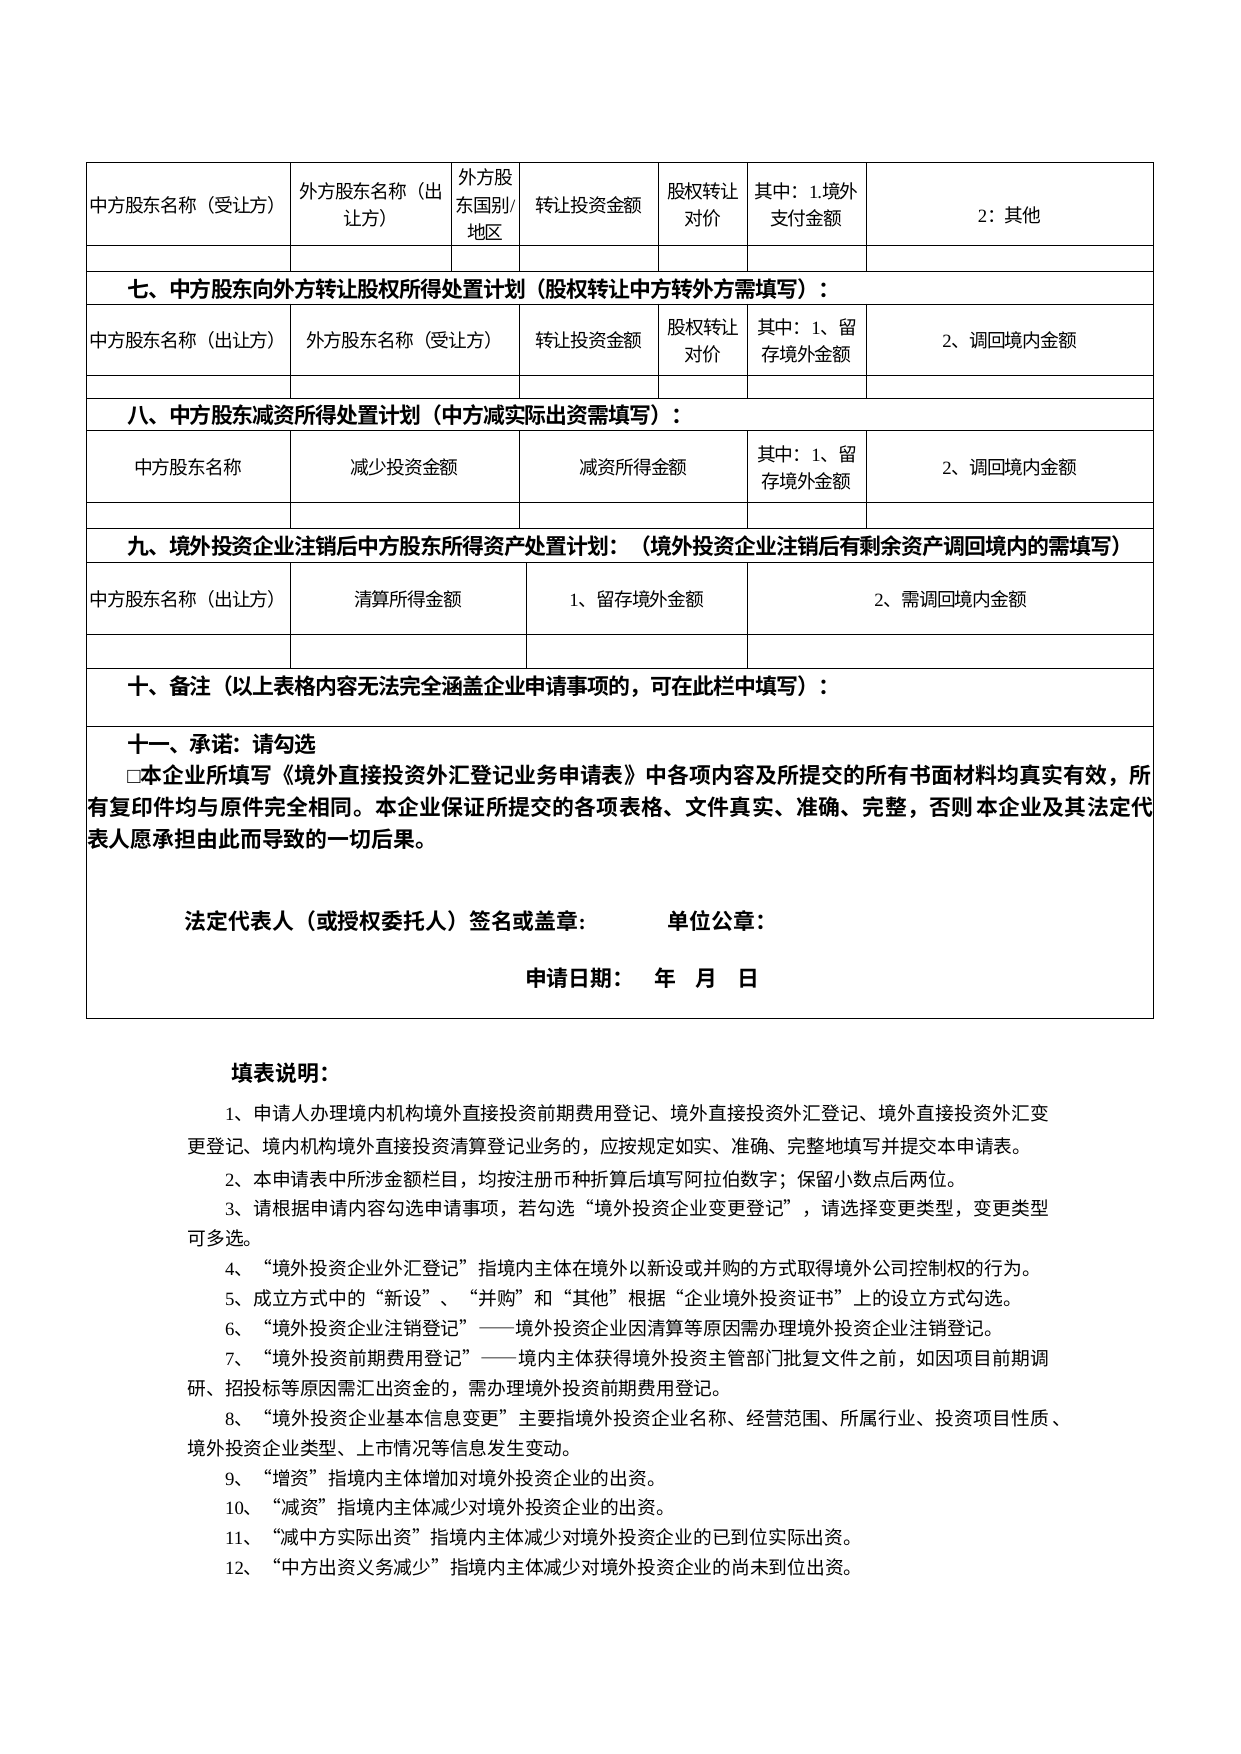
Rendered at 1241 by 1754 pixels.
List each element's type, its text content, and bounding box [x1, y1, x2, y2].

table_cell [291, 503, 519, 528]
table_cell [87, 635, 290, 668]
table_cell 2：其他 [867, 163, 1153, 244]
table_cell 其中：1、留存境外金额 [748, 431, 866, 502]
table_cell [87, 376, 290, 397]
table_cell 1、留存境外金额 [527, 563, 747, 633]
table_cell [291, 635, 526, 668]
table_cell 外方股东名称（出让方） [291, 163, 451, 244]
text 填表说明： [187, 1056, 1053, 1088]
table_cell 中方股东名称（出让方） [87, 305, 290, 375]
table_cell [748, 246, 866, 271]
table_cell 中方股东名称（出让方） [87, 563, 290, 633]
table_cell [867, 376, 1153, 397]
table_cell 中方股东名称 [87, 431, 290, 502]
text 6、“境外投资企业注销登记”——境外投资企业因清算等原因需办理境外投资企业注销登记。 [187, 1314, 1053, 1341]
table_cell [87, 503, 290, 528]
table_cell 中方股东名称（受让方） [87, 163, 290, 244]
text 12、“中方出资义务减少”指境内主体减少对境外投资企业的尚未到位出资。 [187, 1553, 1053, 1580]
table_cell 外方股东名称（受让方） [291, 305, 519, 375]
table_cell 减资所得金额 [520, 431, 747, 502]
table_cell 2、需调回境内金额 [748, 563, 1153, 633]
table_cell 股权转让对价 [659, 163, 747, 244]
table_cell [291, 246, 451, 271]
table_cell [520, 246, 658, 271]
table_cell 股权转让对价 [659, 305, 747, 375]
table_cell [867, 503, 1153, 528]
table_cell 转让投资金额 [520, 163, 658, 244]
table_cell 清算所得金额 [291, 563, 526, 633]
table_cell 其中：1、留存境外金额 [748, 305, 866, 375]
table_cell 十、备注（以上表格内容无法完全涵盖企业申请事项的，可在此栏中填写）： [87, 669, 1153, 726]
table_cell [87, 246, 290, 271]
text 4、“境外投资企业外汇登记”指境内主体在境外以新设或并购的方式取得境外公司控制权的行为。 [187, 1254, 1053, 1281]
table_cell [659, 376, 747, 397]
text 1、申请人办理境内机构境外直接投资前期费用登记、境外直接投资外汇登记、境外直接投资外汇变更登记、境内机构境外直接投资清算登记业务的，应按规定如实、准确、完整地填写并提交本申请表。 [187, 1099, 1053, 1159]
table_cell 2、调回境内金额 [867, 431, 1153, 502]
table_cell [748, 503, 866, 528]
table_cell 转让投资金额 [520, 305, 658, 375]
text 8、“境外投资企业基本信息变更”主要指境外投资企业名称、经营范围、所属行业、投资项目性质、境外投资企业类型、上市情况等信息发生变动。 [187, 1403, 1053, 1460]
table_cell [520, 503, 747, 528]
table_cell [291, 376, 519, 397]
table_cell 减少投资金额 [291, 431, 519, 502]
text 7、“境外投资前期费用登记”——境内主体获得境外投资主管部门批复文件之前，如因项目前期调研、招投标等原因需汇出资金的，需办理境外投资前期费用登记。 [187, 1343, 1053, 1401]
text 11、“减中方实际出资”指境内主体减少对境外投资企业的已到位实际出资。 [187, 1523, 1053, 1550]
table_cell 外方股东国别/地区 [452, 163, 519, 244]
table_cell [452, 246, 519, 271]
table_cell [659, 246, 747, 271]
text 9、“增资”指境内主体增加对境外投资企业的出资。 [187, 1463, 1053, 1490]
table_cell 七、中方股东向外方转让股权所得处置计划（股权转让中方转外方需填写）： [87, 272, 1153, 303]
table_cell 九、境外投资企业注销后中方股东所得资产处置计划：（境外投资企业注销后有剩余资产调回境内的需填写） [87, 529, 1153, 562]
text 3、请根据申请内容勾选申请事项，若勾选“境外投资企业变更登记”，请选择变更类型，变更类型可多选。 [187, 1194, 1053, 1251]
table_cell [520, 376, 658, 397]
table_cell 十一、承诺：请勾选 □本企业所填写《境外直接投资外汇登记业务申请表》中各项内容及所提交的所有书面材料均真实有效，所有复印件均与原件完全相同。本企业保证所提交的各项表格、文件真实、准确、完整，否则本企业及其法定代表人愿承担由此而导致的一切后果。 法定代表人（或授权委托人）签名或盖章: 单位公章： 申请日期： 年 月 日 [87, 727, 1153, 1017]
table_cell 2、调回境内金额 [867, 305, 1153, 375]
table_cell 八、中方股东减资所得处置计划（中方减实际出资需填写）： [87, 399, 1153, 430]
table_cell 其中：1.境外支付金额 [748, 163, 866, 244]
table_cell [527, 635, 747, 668]
table_cell [867, 246, 1153, 271]
text 5、成立方式中的“新设”、“并购”和“其他”根据“企业境外投资证书”上的设立方式勾选。 [187, 1284, 1053, 1311]
table_cell [748, 376, 866, 397]
table_cell [748, 635, 1153, 668]
text 2、本申请表中所涉金额栏目，均按注册币种折算后填写阿拉伯数字；保留小数点后两位。 [187, 1164, 1053, 1191]
text 10、“减资”指境内主体减少对境外投资企业的出资。 [187, 1493, 1053, 1520]
